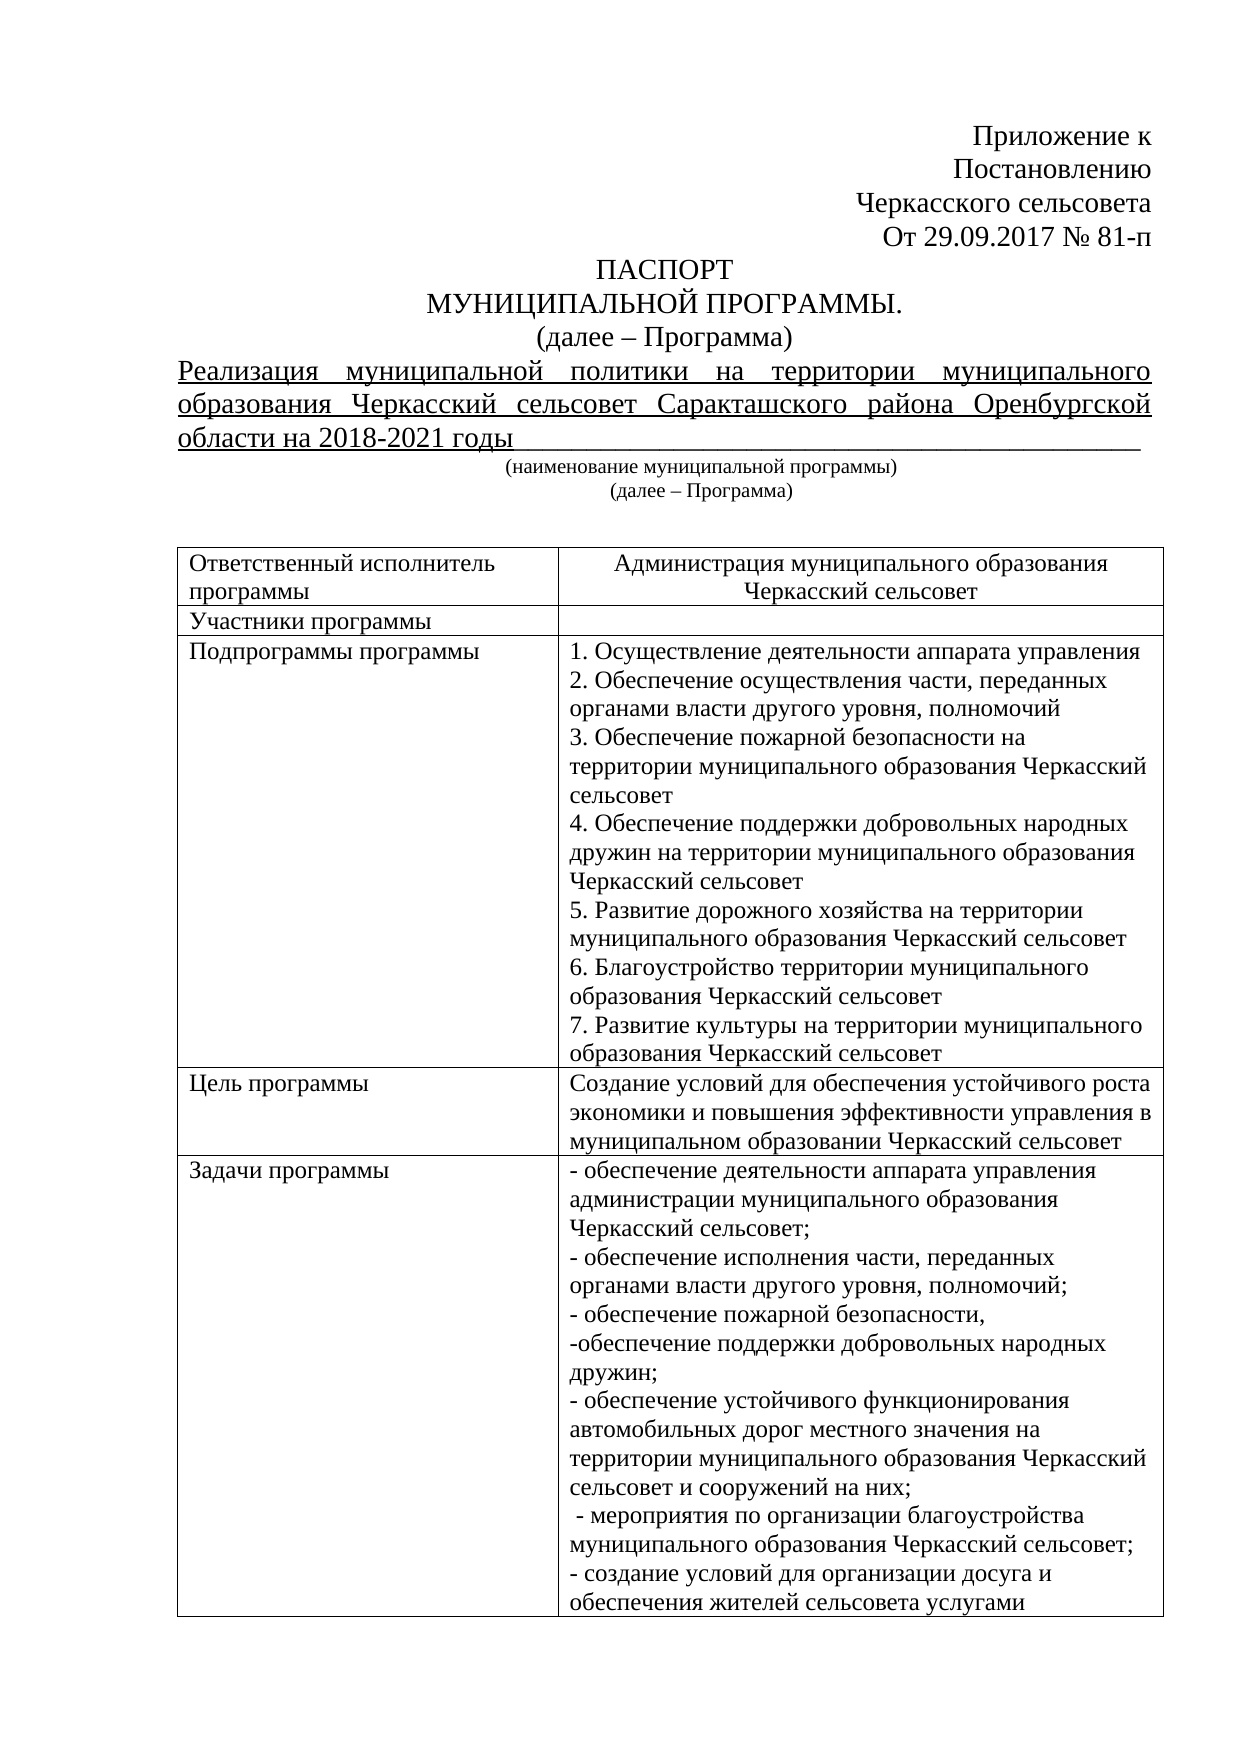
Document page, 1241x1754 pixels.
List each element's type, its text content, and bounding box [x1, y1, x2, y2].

text МУНИЦИПАЛЬНОЙ ПРОГРАММЫ. [177, 286, 1152, 319]
table_cell 1. Осуществление деятельности аппарата управления 2. Обеспечение осуществления части, переданных органами власти другого уровня, полномочий 3. Обеспечение пожарной безопасности на территории муниципального образования Черкасский сельсовет 4. Обеспечение поддержки добровольных народных дружин на территории муниципального образования Черкасский сельсовет 5. Развитие дорожного хозяйства на территории муниципального образования Черкасский сельсовет 6. Благоустройство территории муниципального образования Черкасский сельсовет 7. Развитие культуры на территории муниципального образования Черкасский сельсовет [559, 636, 1163, 1067]
table_cell Участники программы [178, 606, 558, 635]
text (далее – Программа) [177, 319, 1152, 353]
table_header Администрация муниципального образования Черкасский сельсовет [559, 548, 1163, 605]
text Постановлению [177, 152, 1152, 185]
text ПАСПОРТ [177, 252, 1152, 286]
text Реализация муниципальной политики на территории муниципального образования Черкасский сельсовет Саракташского района Оренбургской области на 2018-2021 годы___________________________________________ [177, 383, 1152, 415]
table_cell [559, 1156, 1163, 1616]
table_cell Подпрограммы программы [178, 636, 558, 1067]
table_cell Создание условий для обеспечения устойчивого роста экономики и повышения эффективности управления в муниципальном образовании Черкасский сельсовет [559, 1068, 1163, 1154]
table_cell Цель программы [178, 1068, 558, 1154]
text (далее – Программа) [177, 478, 1152, 502]
text Реализация муниципальной политики на территории муниципального образования Черкасский сельсовет Саракташского района Оренбургской области на 2018-2021 годы___________________________________________ [177, 416, 1152, 453]
text От 29.09.2017 № 81-п [177, 219, 1152, 252]
text Реализация муниципальной политики на территории муниципального образования Черкасский сельсовет Саракташского района Оренбургской области на 2018-2021 годы___________________________________________ [177, 353, 1152, 382]
table_header Ответственный исполнитель программы [178, 548, 558, 605]
text (наименование муниципальной программы) [177, 453, 1152, 478]
text Приложение к [886, 118, 1152, 152]
text Черкасского сельсовета [177, 185, 1152, 219]
table_cell Задачи программы [178, 1156, 558, 1616]
table_cell [559, 606, 1163, 635]
